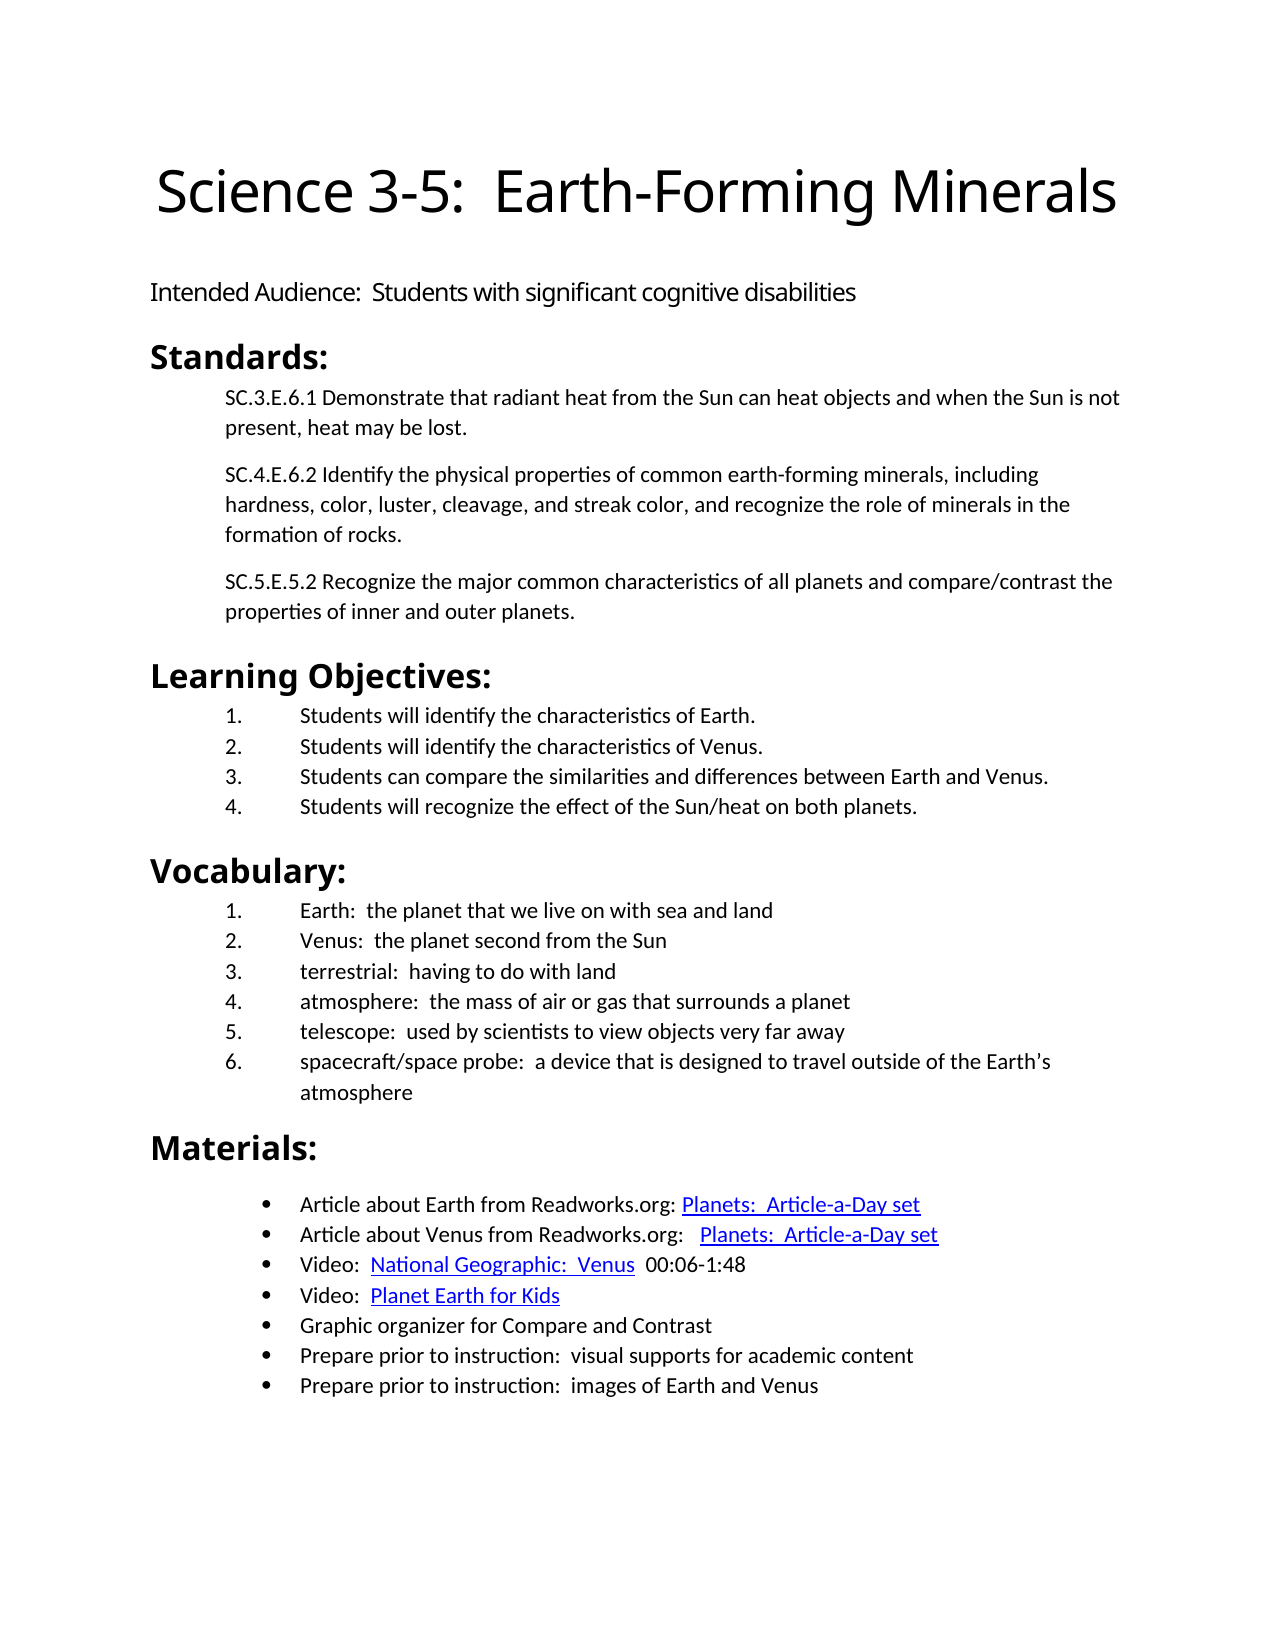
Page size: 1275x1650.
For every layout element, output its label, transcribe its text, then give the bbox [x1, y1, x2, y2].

list atmosphere: the mass of air or gas that surrounds a planet [225, 987, 1125, 1015]
list Students will identify the characteristics of Venus. [225, 732, 1125, 760]
list Article about Venus from Readworks.org: Planets: Article-a-Day set [262, 1220, 1125, 1248]
list Prepare prior to instruction: images of Earth and Venus [262, 1371, 1125, 1399]
list Students will recognize the effect of the Sun/heat on both planets. [225, 792, 1125, 820]
list Students will identify the characteristics of Earth. [225, 702, 1125, 730]
list spacecraft/space probe: a device that is designed to travel outside of the Earth’s atmosphere [225, 1047, 1125, 1106]
title Science 3-5: Earth-Forming Minerals [150, 150, 1125, 229]
title Intended Audience: Students with significant cognitive disabilities [150, 275, 1125, 309]
list telescope: used by scientists to view objects very far away [225, 1017, 1125, 1045]
text SC.3.E.6.1 Demonstrate that radiant heat from the Sun can heat objects and when the Sun is not present, heat may be lost. [225, 383, 1125, 441]
list Venus: the planet second from the Sun [225, 927, 1125, 955]
list Video: Planet Earth for Kids [262, 1281, 1125, 1309]
list Article about Earth from Readworks.org: Planets: Article-a-Day set [262, 1190, 1125, 1218]
text SC.4.E.6.2 Identify the physical properties of common earth-forming minerals, including hardness, color, luster, cleavage, and streak color, and recognize the role of minerals in the formation of rocks. [225, 460, 1125, 548]
text Materials: [150, 1124, 1125, 1170]
list terrestrial: having to do with land [225, 957, 1125, 985]
list Earth: the planet that we live on with sea and land [225, 896, 1125, 924]
list Prepare prior to instruction: visual supports for academic content [262, 1341, 1125, 1369]
subtitle Vocabulary: [150, 847, 1125, 893]
list Video: National Geographic: Venus 00:06-1:48 [262, 1251, 1125, 1279]
list Students can compare the similarities and differences between Earth and Venus. [225, 762, 1125, 790]
text SC.5.E.5.2 Recognize the major common characteristics of all planets and compare/contrast the properties of inner and outer planets. [225, 567, 1125, 626]
list Graphic organizer for Compare and Contrast [262, 1311, 1125, 1339]
subtitle Standards: [150, 334, 1125, 379]
subtitle Learning Objectives: [150, 653, 1125, 698]
